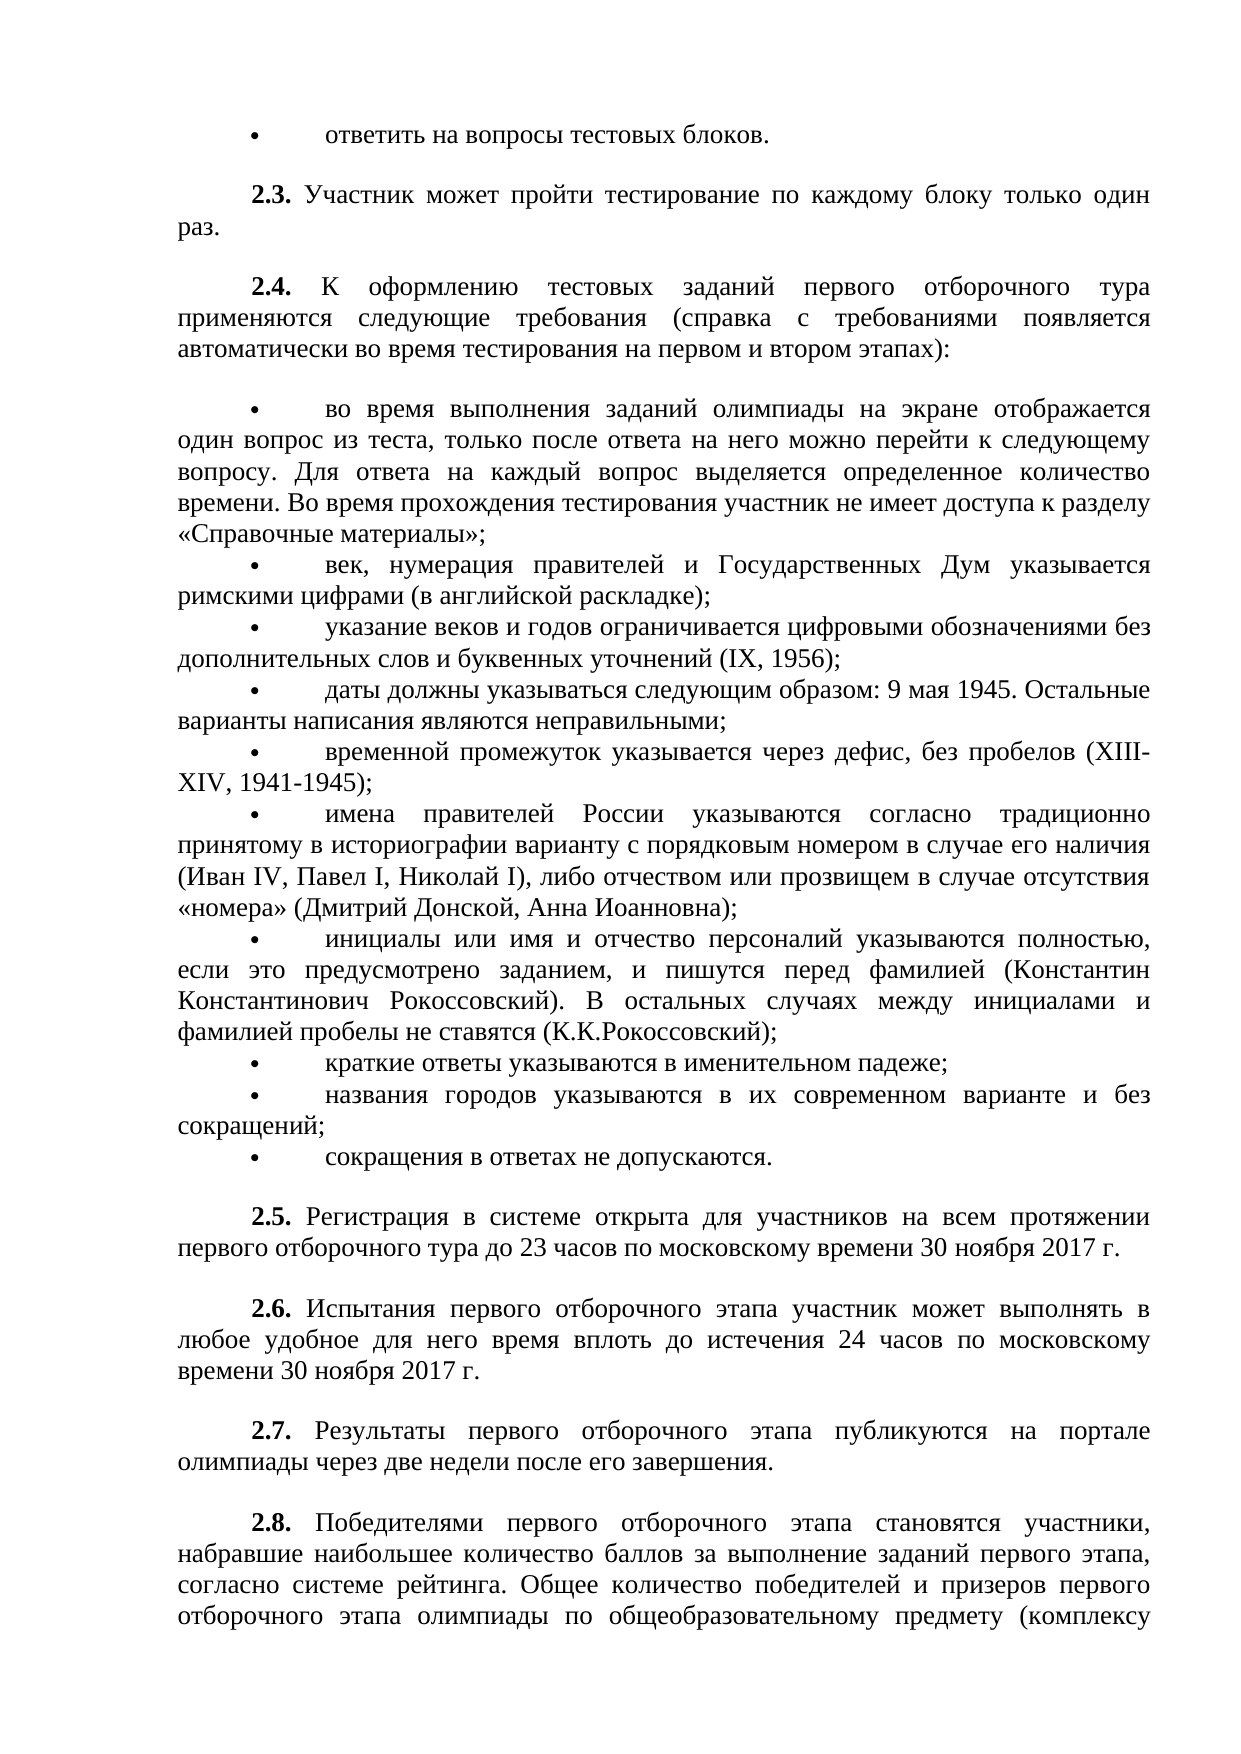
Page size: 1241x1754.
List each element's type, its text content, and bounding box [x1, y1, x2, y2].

list указание веков и годов ограничивается цифровыми обозначениями без дополнительных слов и буквенных уточнений (IX, 1956); [177, 611, 1152, 673]
list краткие ответы указываются в именительном падеже; [177, 1047, 1152, 1078]
list имена правителей России указываются согласно традиционно принятому в историографии варианту с порядковым номером в случае его наличия (Иван IV, Павел I, Николай I), либо отчеством или прозвищем в случае отсутствия «номера» (Дмитрий Донской, Анна Иоанновна); [177, 797, 1152, 922]
text 2.5. Регистрация в системе открыта для участников на всем протяжении первого отборочного тура до 23 часов по московскому времени 30 ноября 2017 г. [177, 1200, 1152, 1263]
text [177, 1506, 1152, 1630]
list инициалы или имя и отчество персоналий указываются полностью, если это предусмотрено заданием, и пишутся перед фамилией (Константин Константинович Рокоссовский). В остальных случаях между инициалами и фамилией пробелы не ставятся (К.К.Рокоссовский); [177, 922, 1152, 1047]
list временной промежуток указывается через дефис, без пробелов (XIII-XIV, 1941-1945); [177, 735, 1152, 797]
list ответить на вопросы тестовых блоков. [177, 118, 1152, 149]
list век, нумерация правителей и Государственных Дум указывается римскими цифрами (в английской раскладке); [177, 548, 1152, 611]
list во время выполнения заданий олимпиады на экране отображается один вопрос из теста, только после ответа на него можно перейти к следующему вопросу. Для ответа на каждый вопрос выделяется определенное количество времени. Во время прохождения тестирования участник не имеет доступа к разделу «Справочные материалы»; [177, 392, 1152, 548]
text 2.4. К оформлению тестовых заданий первого отборочного тура применяются следующие требования (справка с требованиями появляется автоматически во время тестирования на первом и втором этапах): [177, 270, 1152, 363]
text 2.3. Участник может пройти тестирование по каждому блоку только один раз. [177, 178, 1152, 241]
list сокращения в ответах не допускаются. [177, 1140, 1152, 1171]
list названия городов указываются в их современном варианте и без сокращений; [177, 1078, 1152, 1140]
text 2.6. Испытания первого отборочного этапа участник может выполнять в любое удобное для него время вплоть до истечения 24 часов по московскому времени 30 ноября 2017 г. [177, 1292, 1152, 1385]
text 2.7. Результаты первого отборочного этапа публикуются на портале олимпиады через две недели после его завершения. [177, 1414, 1152, 1477]
list даты должны указываться следующим образом: 9 мая 1945. Остальные варианты написания являются неправильными; [177, 673, 1152, 735]
